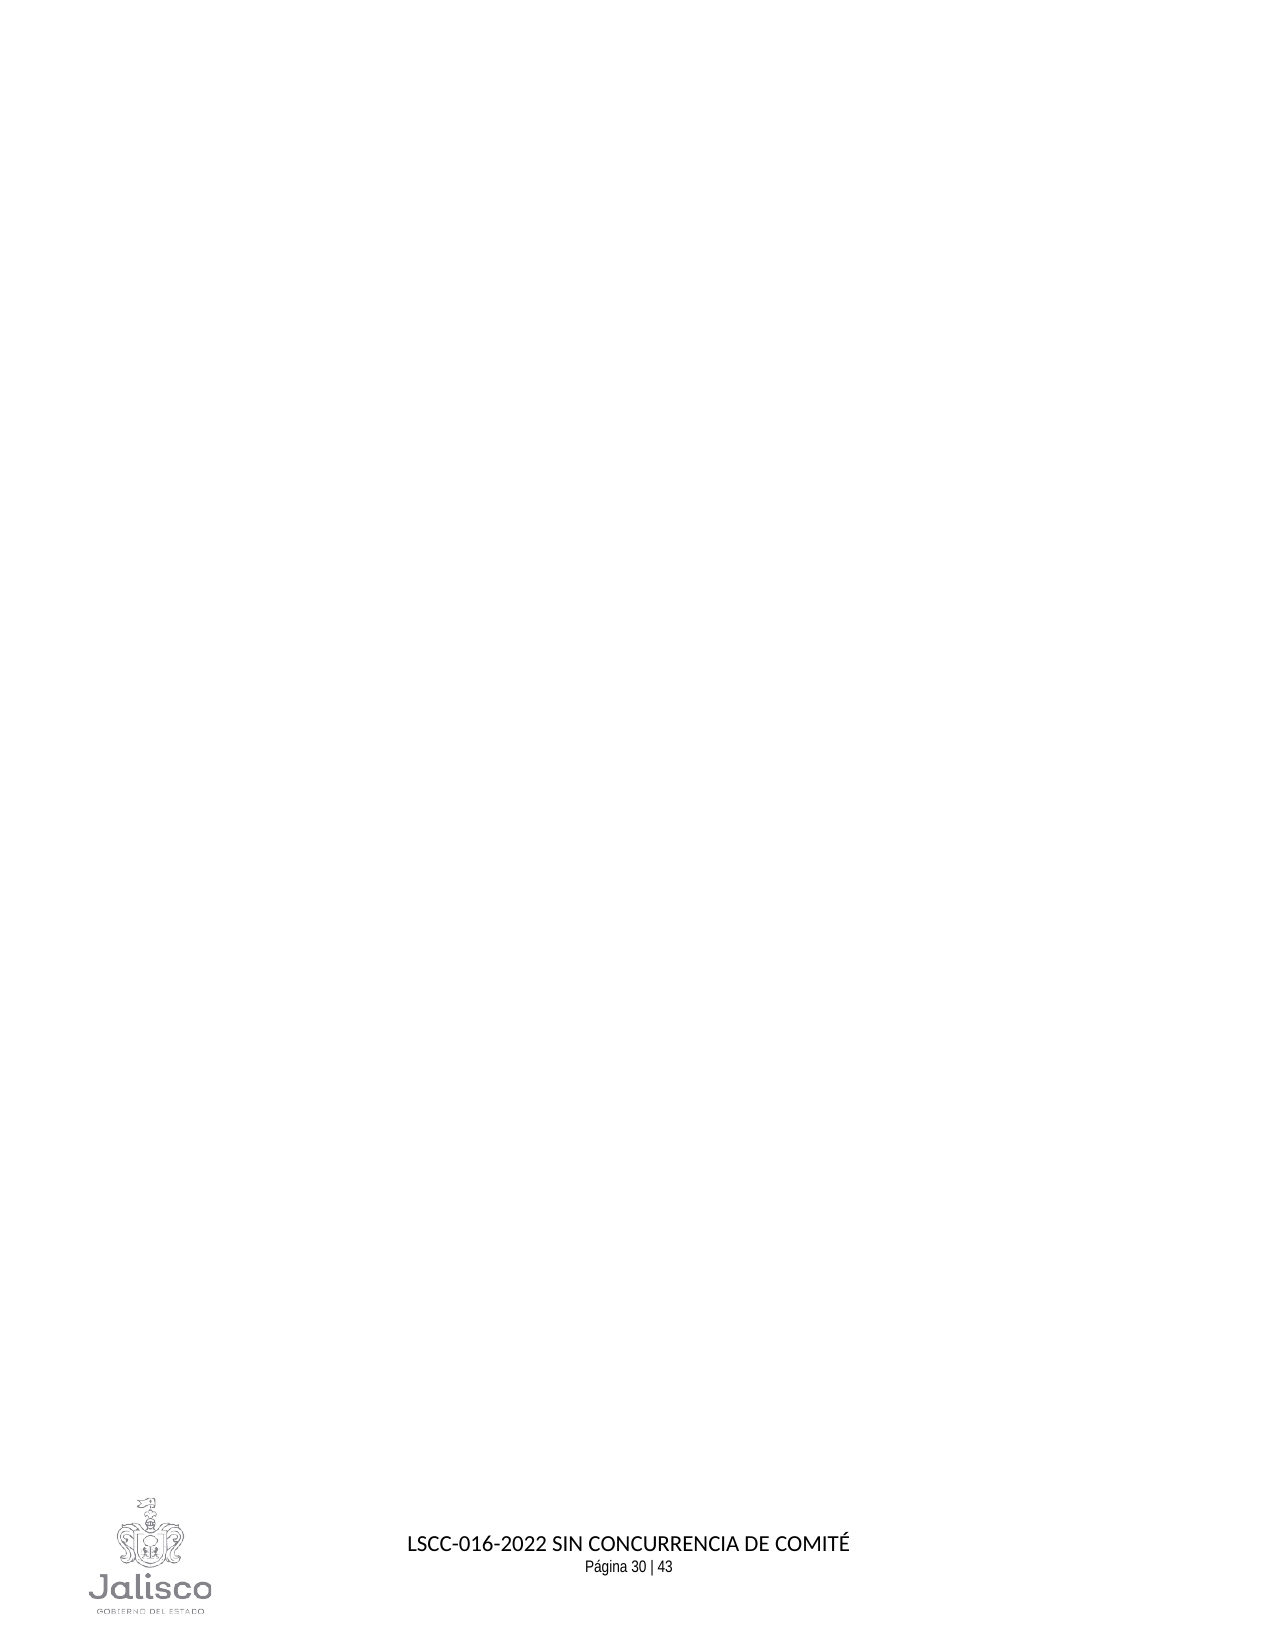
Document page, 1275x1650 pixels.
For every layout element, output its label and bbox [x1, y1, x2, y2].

picture [88, 1498, 212, 1614]
